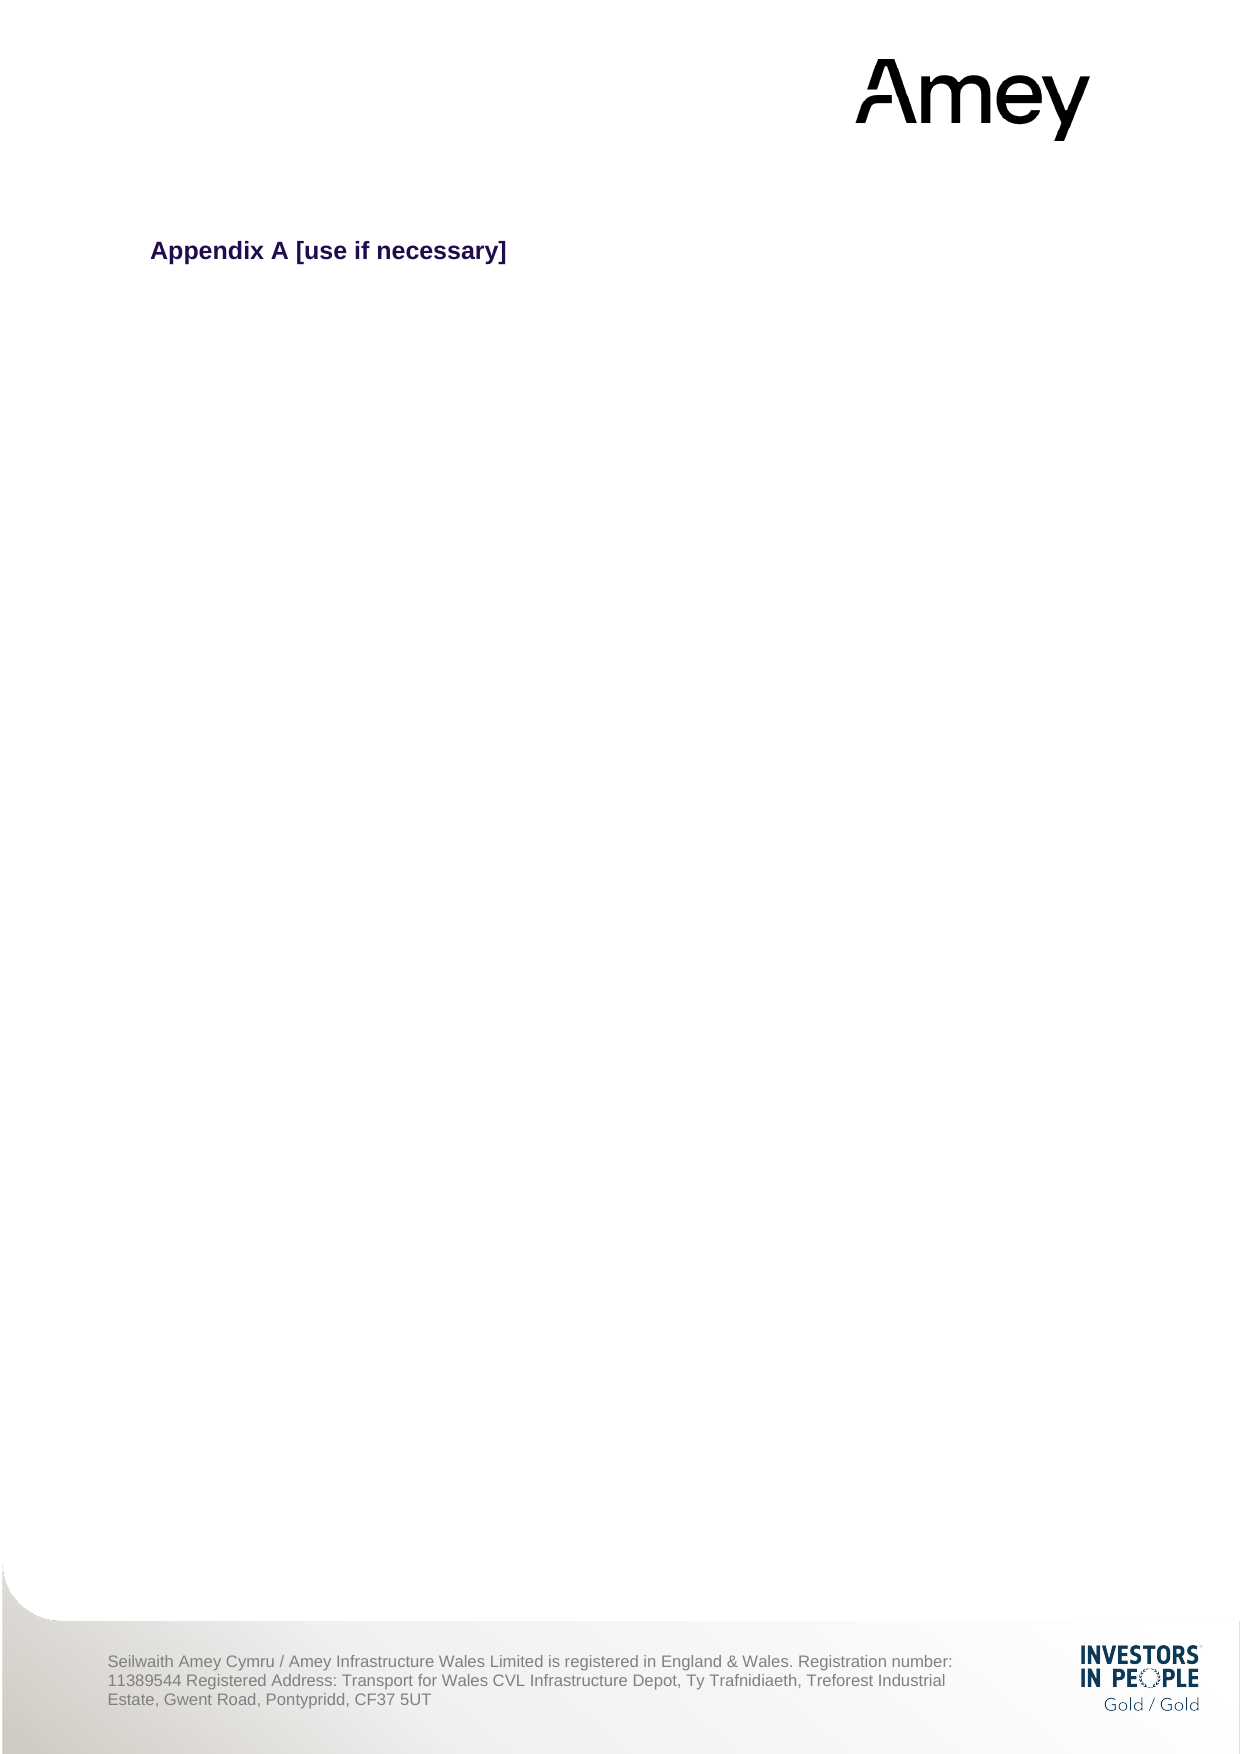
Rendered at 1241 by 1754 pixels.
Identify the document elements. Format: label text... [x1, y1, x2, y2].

picture [0, 1562, 1241, 1754]
text Appendix A [use if necessary] [150, 236, 1090, 265]
picture [854, 59, 1091, 141]
